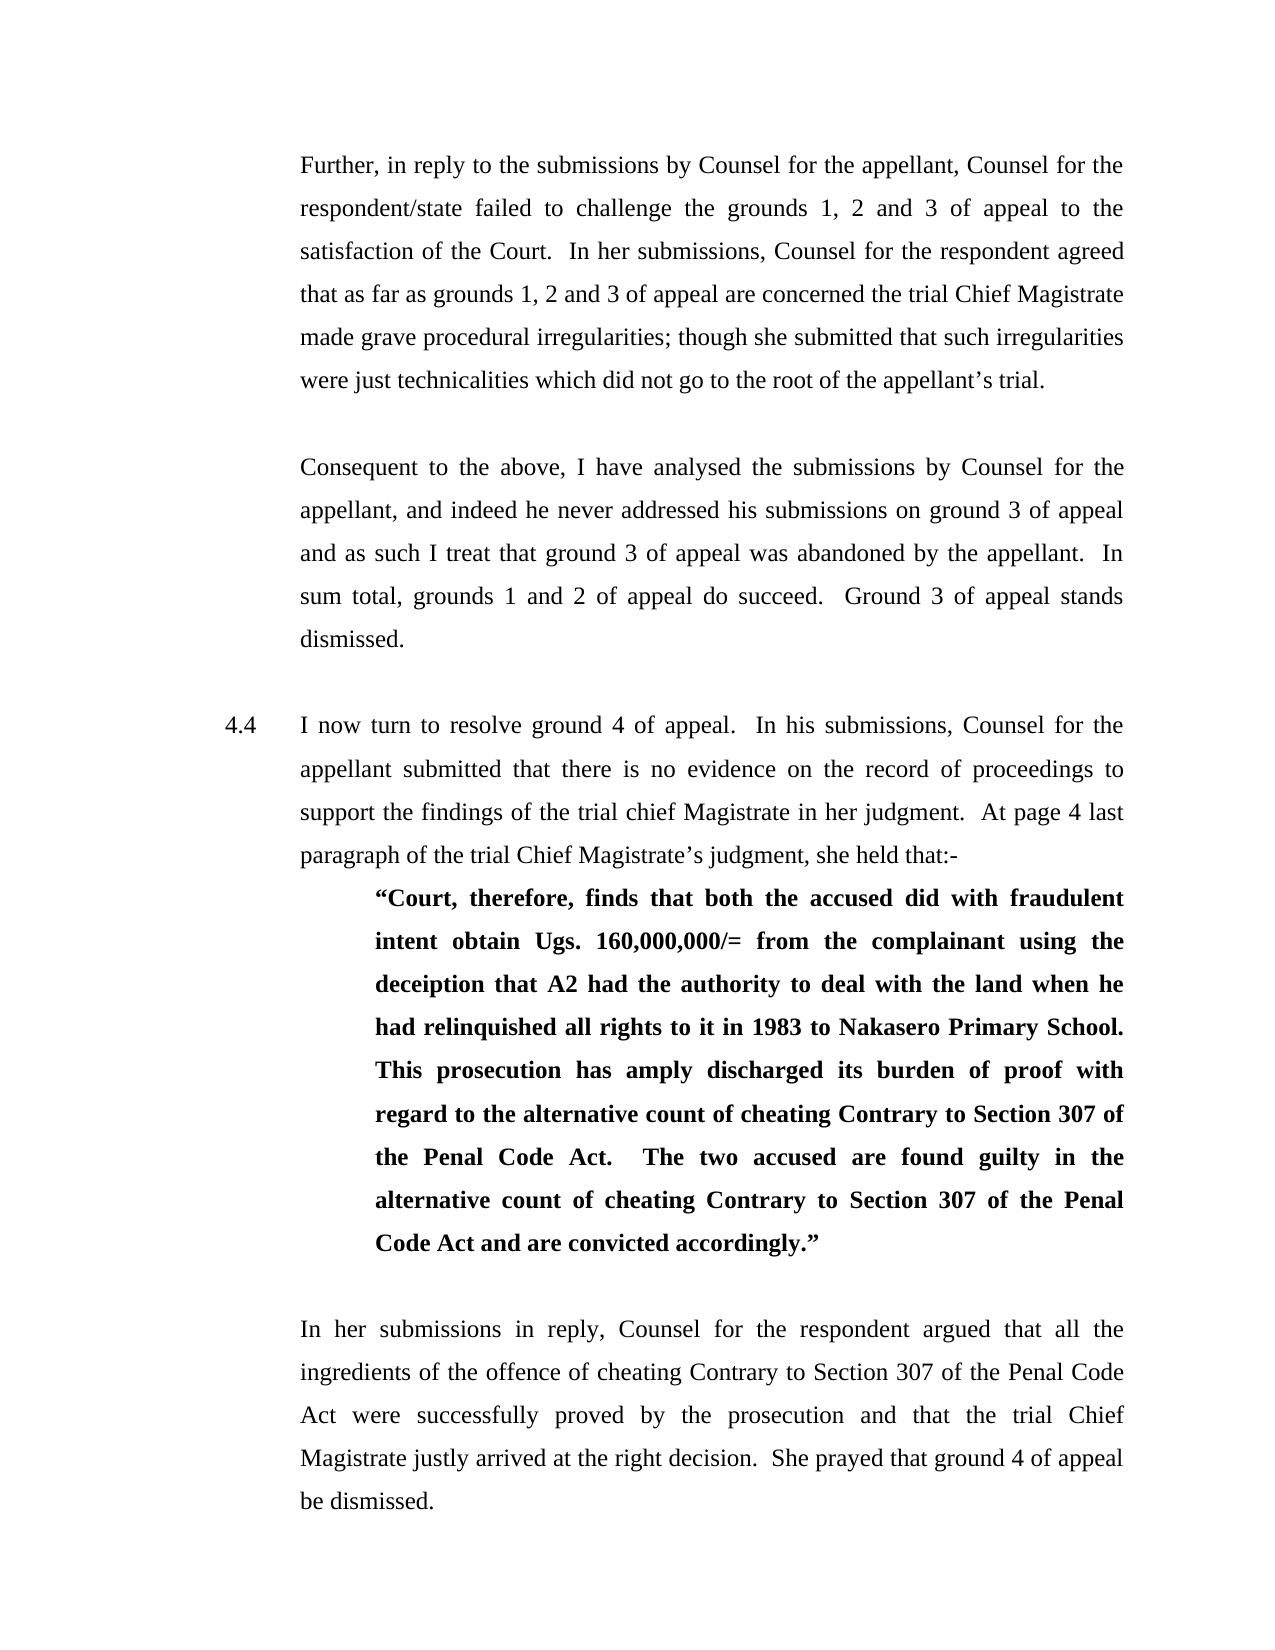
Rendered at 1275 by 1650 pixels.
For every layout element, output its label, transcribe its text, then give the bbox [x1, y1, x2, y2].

text Consequent to the above, I have analysed the submissions by Counsel for the appellant, and indeed he never addressed his submissions on ground 3 of appeal and as such I treat that ground 3 of appeal was abandoned by the appellant. In sum total, grounds 1 and 2 of appeal do succeed. Ground 3 of appeal stands dismissed. [300, 452, 1125, 653]
text Further, in reply to the submissions by Counsel for the appellant, Counsel for the respondent/state failed to challenge the grounds 1, 2 and 3 of appeal to the satisfaction of the Court. In her submissions, Counsel for the respondent agreed that as far as grounds 1, 2 and 3 of appeal are concerned the trial Chief Magistrate made grave procedural irregularities; though she submitted that such irregularities were just technicalities which did not go to the root of the appellant’s trial. [300, 150, 1125, 394]
text 4.4 I now turn to resolve ground 4 of appeal. In his submissions, Counsel for the appellant submitted that there is no evidence on the record of proceedings to support the findings of the trial chief Magistrate in her judgment. At page 4 last paragraph of the trial Chief Magistrate’s judgment, she held that:- [225, 711, 1125, 869]
text “Court, therefore, finds that both the accused did with fraudulent intent obtain Ugs. 160,000,000/= from the complainant using the deceiption that A2 had the authority to deal with the land when he had relinquished all rights to it in 1983 to Nakasero Primary School. This prosecution has amply discharged its burden of proof with regard to the alternative count of cheating Contrary to Section 307 of the Penal Code Act. The two accused are found guilty in the alternative count of cheating Contrary to Section 307 of the Penal Code Act and are convicted accordingly.” [375, 883, 1125, 1257]
text In her submissions in reply, Counsel for the respondent argued that all the ingredients of the offence of cheating Contrary to Section 307 of the Penal Code Act were successfully proved by the prosecution and that the trial Chief Magistrate justly arrived at the right decision. She prayed that ground 4 of appeal be dismissed. [300, 1314, 1125, 1515]
